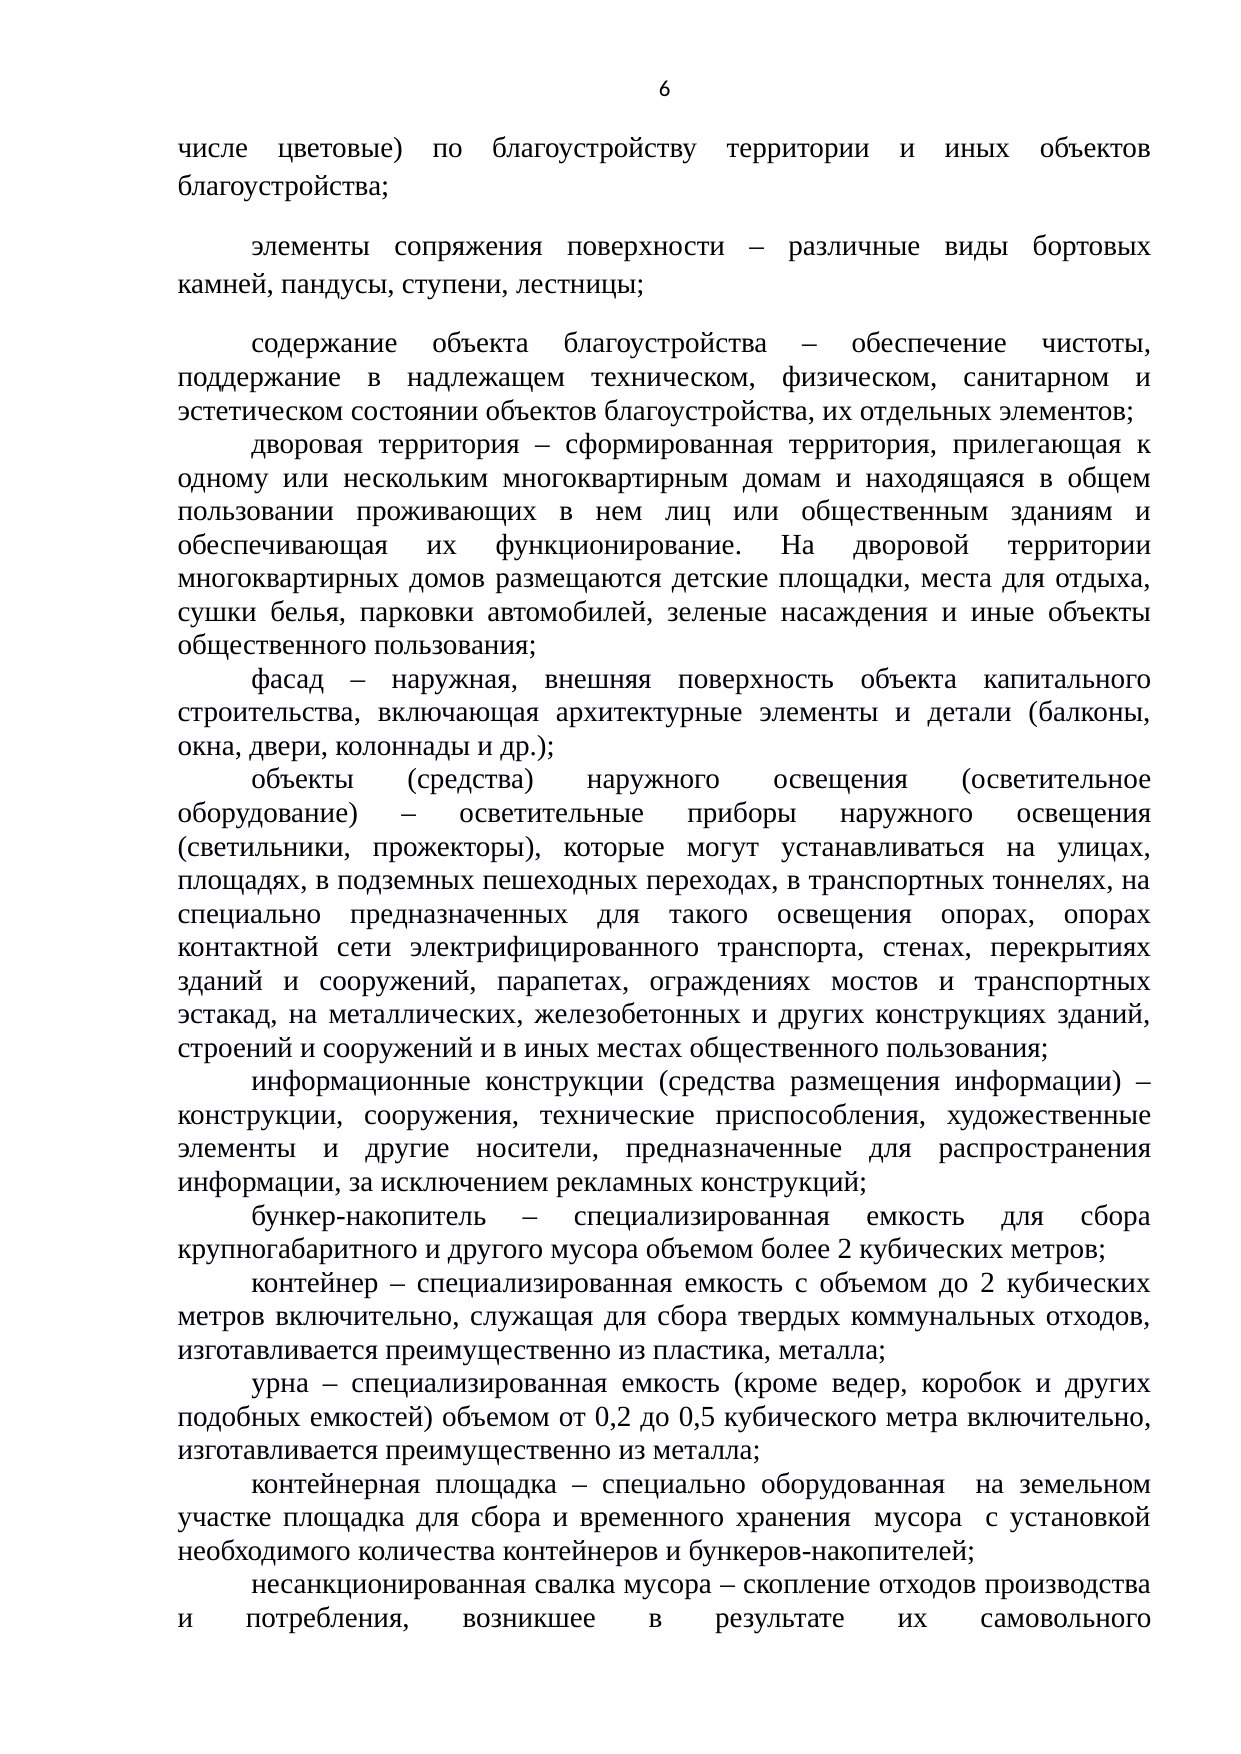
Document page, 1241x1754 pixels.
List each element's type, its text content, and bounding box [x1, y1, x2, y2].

text содержание объекта благоустройства – обеспечение чистоты, поддержание в надлежащем техническом, физическом, санитарном и эстетическом состоянии объектов благоустройства, их отдельных элементов; [177, 326, 1152, 426]
text урна – специализированная емкость (кроме ведер, коробок и других подобных емкостей) объемом от 0,2 до 0,5 кубического метра включительно, изготавливается преимущественно из металла; [177, 1365, 1152, 1466]
text элементы сопряжения поверхности – различные виды бортовых камней, пандусы, ступени, лестницы; [177, 228, 1152, 300]
text фасад – наружная, внешняя поверхность объекта капитального строительства, включающая архитектурные элементы и детали (балконы, окна, двери, колоннады и др.); [177, 661, 1152, 762]
text контейнерная площадка – специально оборудованная на земельном участке площадка для сбора и временного хранения мусора с установкой необходимого количества контейнеров и бункеров-накопителей; [177, 1466, 1152, 1567]
text дворовая территория – сформированная территория, прилегающая к одному или нескольким многоквартирным домам и находящаяся в общем пользовании проживающих в нем лиц или общественным зданиям и обеспечивающая их функционирование. На дворовой территории многоквартирных домов размещаются детские площадки, места для отдыха, сушки белья, парковки автомобилей, зеленые насаждения и иные объекты общественного пользования; [177, 426, 1152, 661]
text информационные конструкции (средства размещения информации) – конструкции, сооружения, технические приспособления, художественные элементы и другие носители, предназначенные для распространения информации, за исключением рекламных конструкций; [177, 1063, 1152, 1198]
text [177, 1567, 1152, 1634]
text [177, 130, 1152, 202]
text объекты (средства) наружного освещения (осветительное оборудование) – осветительные приборы наружного освещения (светильники, прожекторы), которые могут устанавливаться на улицах, площадях, в подземных пешеходных переходах, в транспортных тоннелях, на специально предназначенных для такого освещения опорах, опорах контактной сети электрифицированного транспорта, стенах, перекрытиях зданий и сооружений, парапетах, ограждениях мостов и транспортных эстакад, на металлических, железобетонных и других конструкциях зданий, строений и сооружений и в иных местах общественного пользования; [177, 762, 1152, 1063]
text контейнер – специализированная емкость с объемом до 2 кубических метров включительно, служащая для сбора твердых коммунальных отходов, изготавливается преимущественно из пластика, металла; [177, 1265, 1152, 1365]
text бункер-накопитель – специализированная емкость для сбора крупногабаритного и другого мусора объемом более 2 кубических метров; [177, 1198, 1152, 1265]
